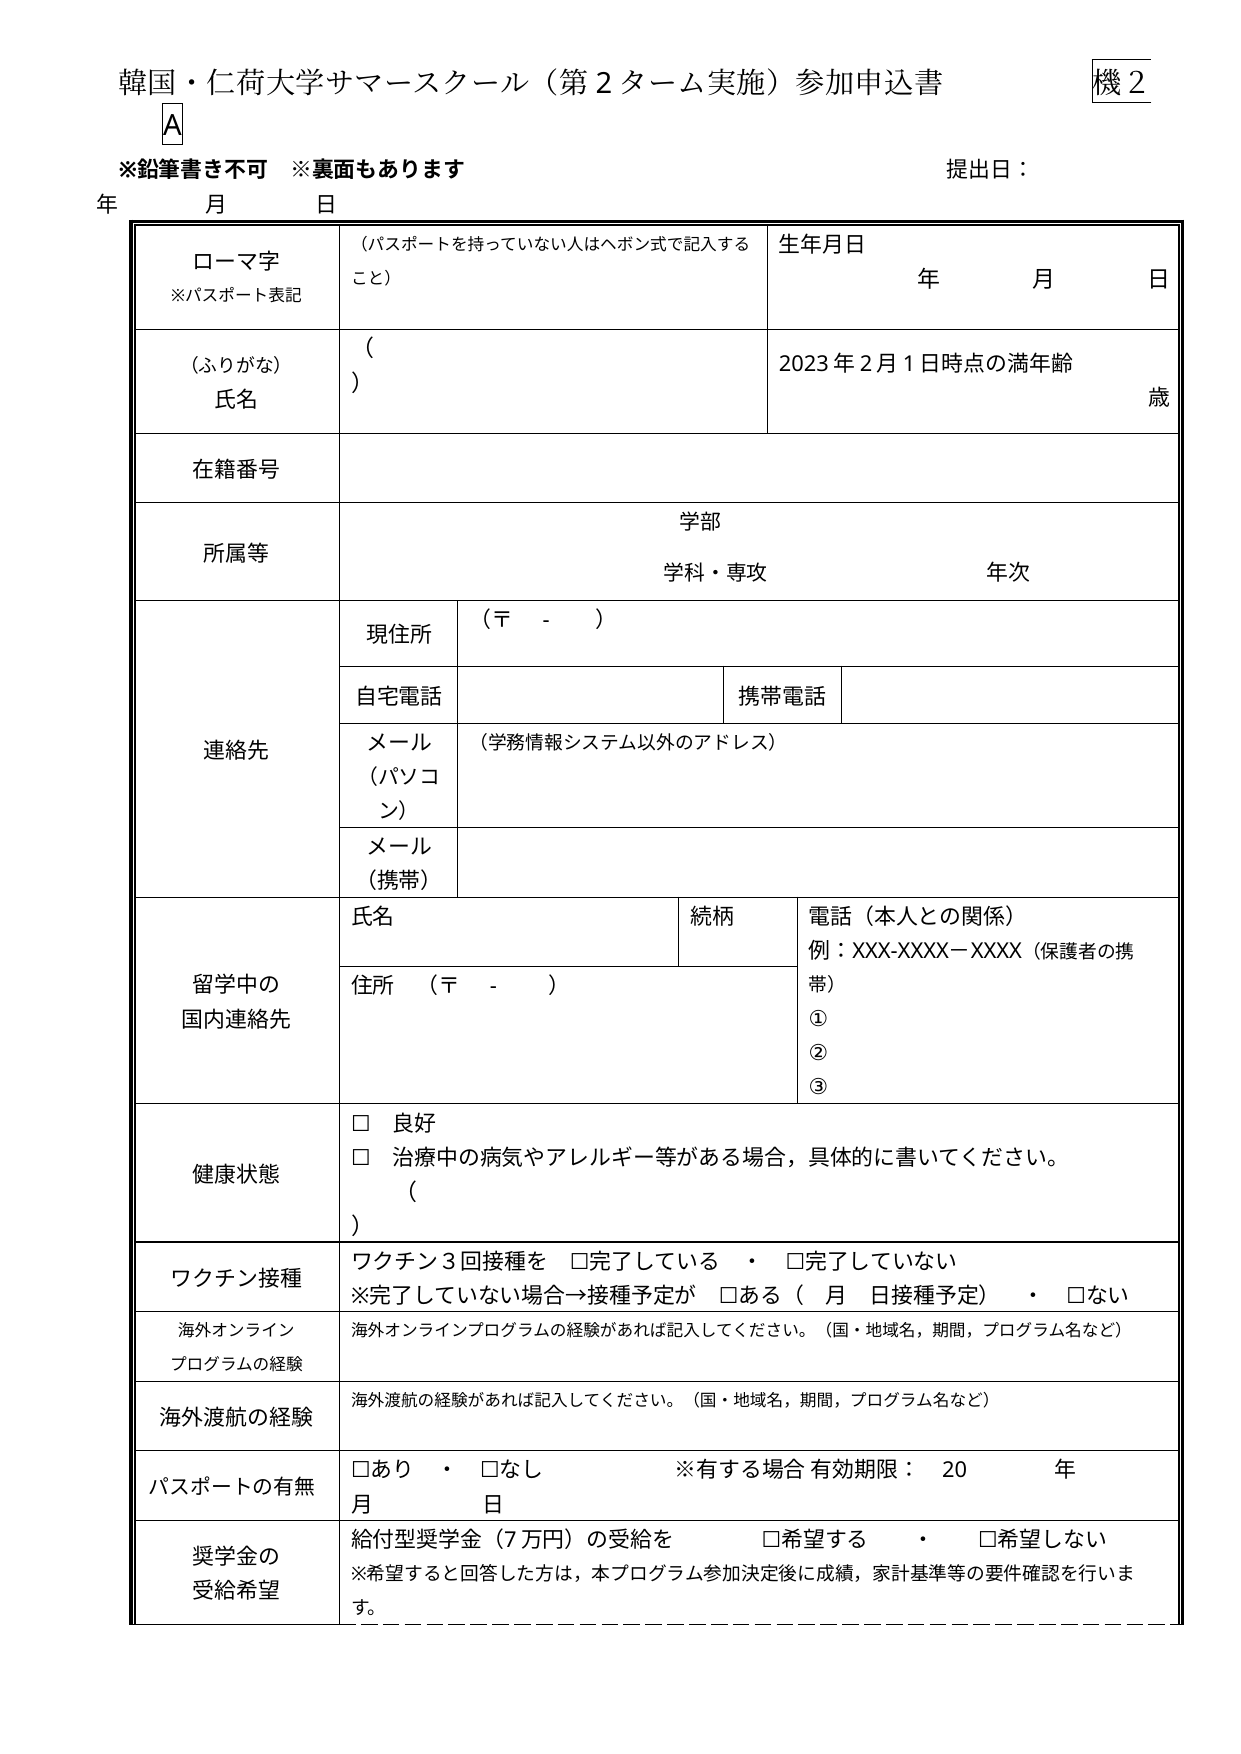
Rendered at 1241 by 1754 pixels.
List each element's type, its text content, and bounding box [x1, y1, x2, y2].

table_cell [340, 434, 1178, 502]
table_cell メール （パソコン） [340, 724, 457, 827]
text ※鉛筆書き不可 ※裏面もあります 提出日： 年 月 日 [96, 151, 1108, 219]
table_cell 健康状態 [136, 1104, 339, 1241]
table_cell 住所 （〒 - ） [340, 967, 797, 1103]
table_cell 良好 治療中の病気やアレルギー等がある場合，具体的に書いてください。 （ ） [340, 1104, 1178, 1241]
table_cell 続柄 [679, 898, 797, 966]
table_cell 電話（本人との関係） 例：XXX-XXXX－XXXX（保護者の携帯） [798, 898, 1178, 1103]
table_cell 海外オンライン プログラムの経験 [136, 1312, 339, 1381]
table_cell ワクチン接種 [136, 1243, 339, 1311]
table_cell 携帯電話 [724, 667, 841, 723]
table_cell [458, 667, 723, 723]
table_cell あり ・ なし ※有する場合 有効期限： 20 年 月 日 [340, 1451, 1178, 1520]
table_cell 2023年2月1日時点の満年齢 歳 [768, 330, 1178, 432]
table_header （パスポートを持っていない人はヘボン式で記入すること） [340, 226, 767, 329]
table_cell 海外オンラインプログラムの経験があれば記入してください。（国・地域名，期間，プログラム名など） [340, 1312, 1178, 1381]
table_header ローマ字 ※パスポート表記 [136, 226, 339, 329]
table_cell ワクチン３回接種を 完了している ・ 完了していない ※完了していない場合→接種予定が ある（ 月 日接種予定） ・ ない [340, 1243, 1178, 1311]
table_cell メール （携帯） [340, 828, 457, 897]
table_cell 学部 学科・専攻 年次 [340, 503, 1178, 600]
table_cell 連絡先 [136, 601, 339, 897]
table_cell 在籍番号 [136, 434, 339, 502]
table_cell （〒 - ） [458, 601, 1178, 666]
table_cell 海外渡航の経験 [136, 1382, 339, 1450]
table_cell 奨学金の 受給希望 [136, 1521, 339, 1623]
table_cell 氏名 [340, 898, 678, 966]
table_cell パスポートの有無 [136, 1451, 339, 1520]
table_cell （ ） [340, 330, 767, 432]
table_cell 現住所 [340, 601, 457, 666]
table_cell （学務情報システム以外のアドレス） [458, 724, 1178, 827]
table_cell [842, 667, 1178, 723]
table_cell [458, 828, 1178, 897]
table_cell 海外渡航の経験があれば記入してください。（国・地域名，期間，プログラム名など） [340, 1382, 1178, 1450]
table_cell 留学中の 国内連絡先 [136, 898, 339, 1103]
table_cell 給付型奨学金（7万円）の受給を 希望する ・ 希望しない ※希望すると回答した方は，本プログラム参加決定後に成績，家計基準等の要件確認を行います。 [340, 1521, 1178, 1623]
table_cell 自宅電話 [340, 667, 457, 723]
table_cell （ふりがな） 氏名 [136, 330, 339, 432]
table_header 生年月日 年 月 日 [768, 226, 1178, 329]
table_cell 所属等 [136, 503, 339, 600]
